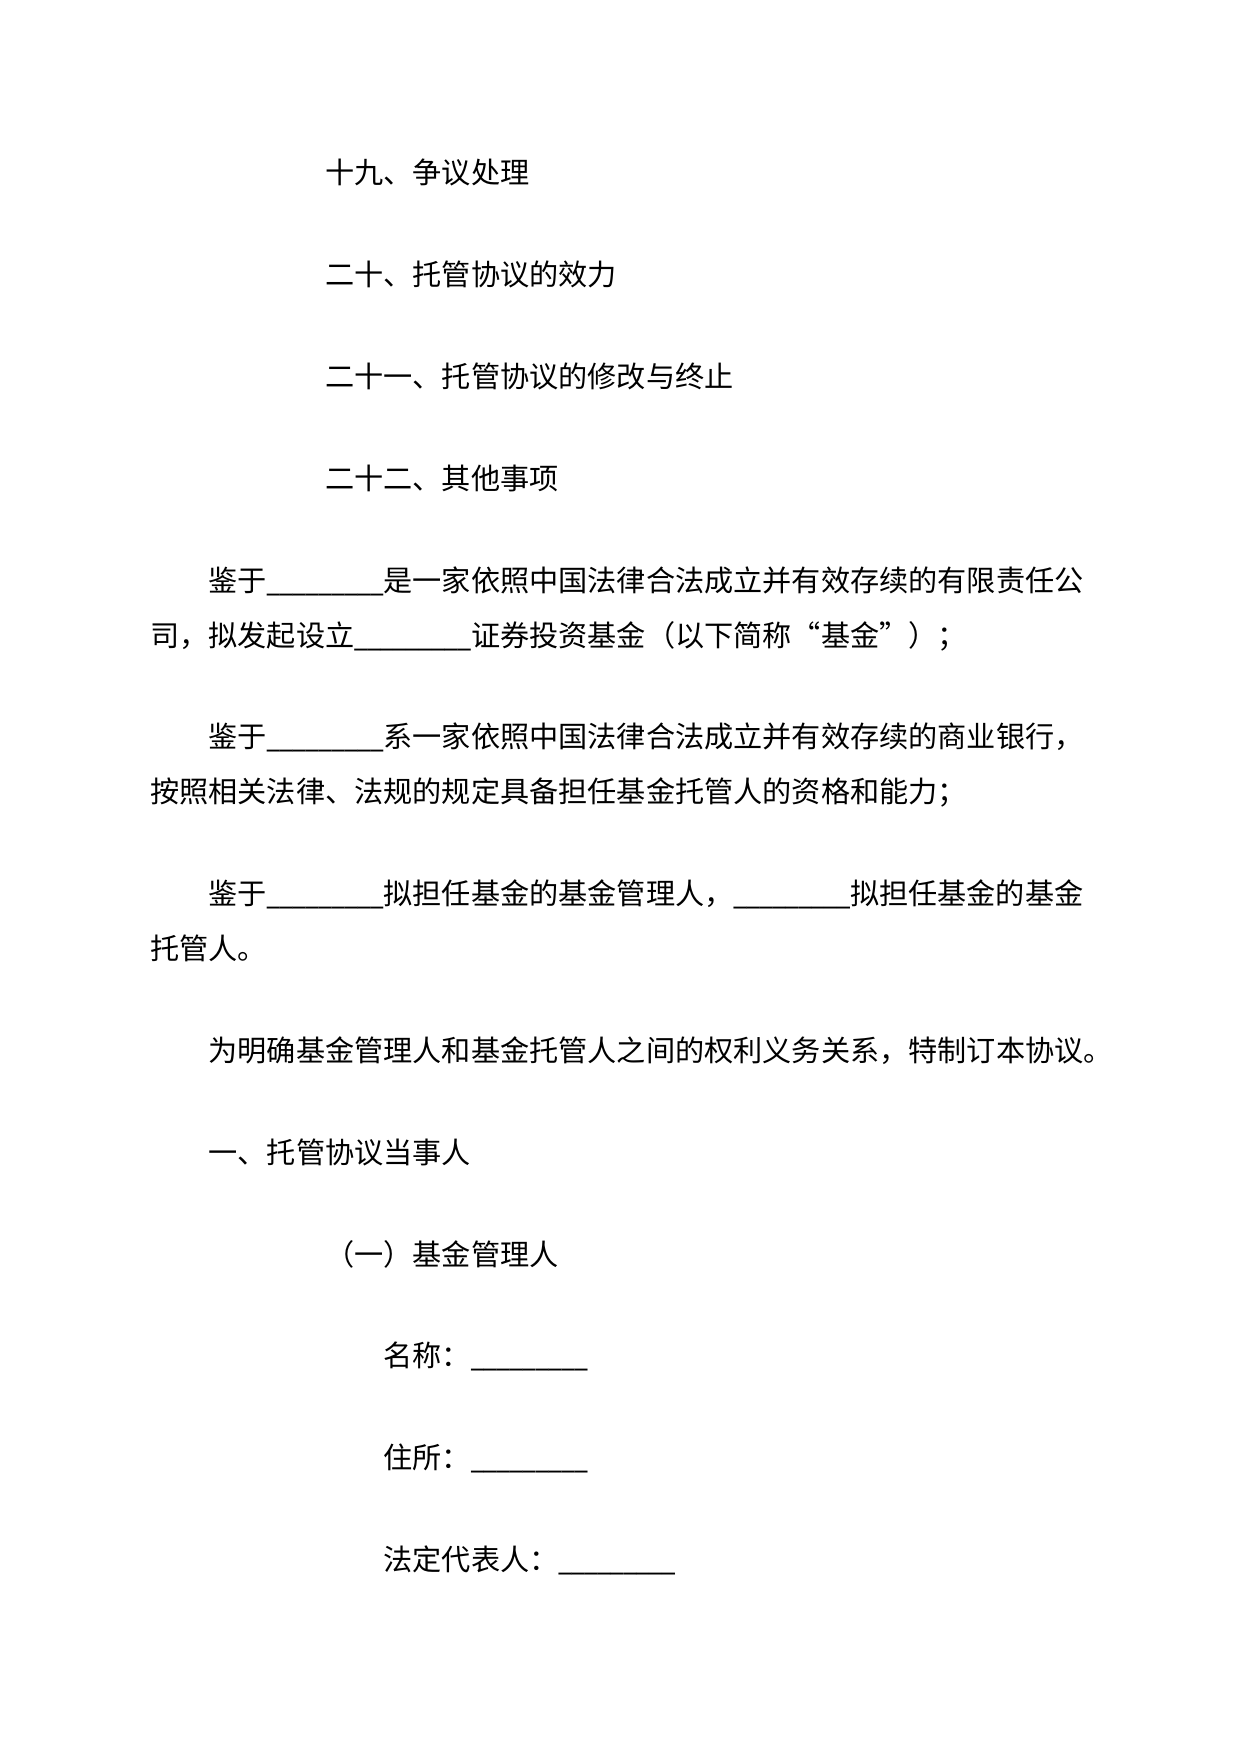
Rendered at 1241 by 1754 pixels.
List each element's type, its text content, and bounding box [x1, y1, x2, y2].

text 二十二、其他事项 [150, 455, 1090, 498]
text 鉴于_________是一家依照中国法律合法成立并有效存续的有限责任公司，拟发起设立_________证券投资基金（以下简称“基金”）； [150, 557, 1090, 654]
text 二十一、托管协议的修改与终止 [150, 353, 1090, 396]
text 为明确基金管理人和基金托管人之间的权利义务关系，特制订本协议。 [150, 1028, 1090, 1070]
text 住所：_________ [150, 1435, 1090, 1477]
text 鉴于_________拟担任基金的基金管理人，_________拟担任基金的基金托管人。 [150, 871, 1090, 968]
text 十九、争议处理 [150, 150, 1090, 192]
text 二十、托管协议的效力 [150, 252, 1090, 294]
text 鉴于_________系一家依照中国法律合法成立并有效存续的商业银行，按照相关法律、法规的规定具备担任基金托管人的资格和能力； [150, 714, 1090, 811]
text 法定代表人：_________ [150, 1537, 1090, 1579]
text （一）基金管理人 [150, 1231, 1090, 1273]
text 名称：_________ [150, 1333, 1090, 1375]
text 一、托管协议当事人 [150, 1129, 1090, 1172]
